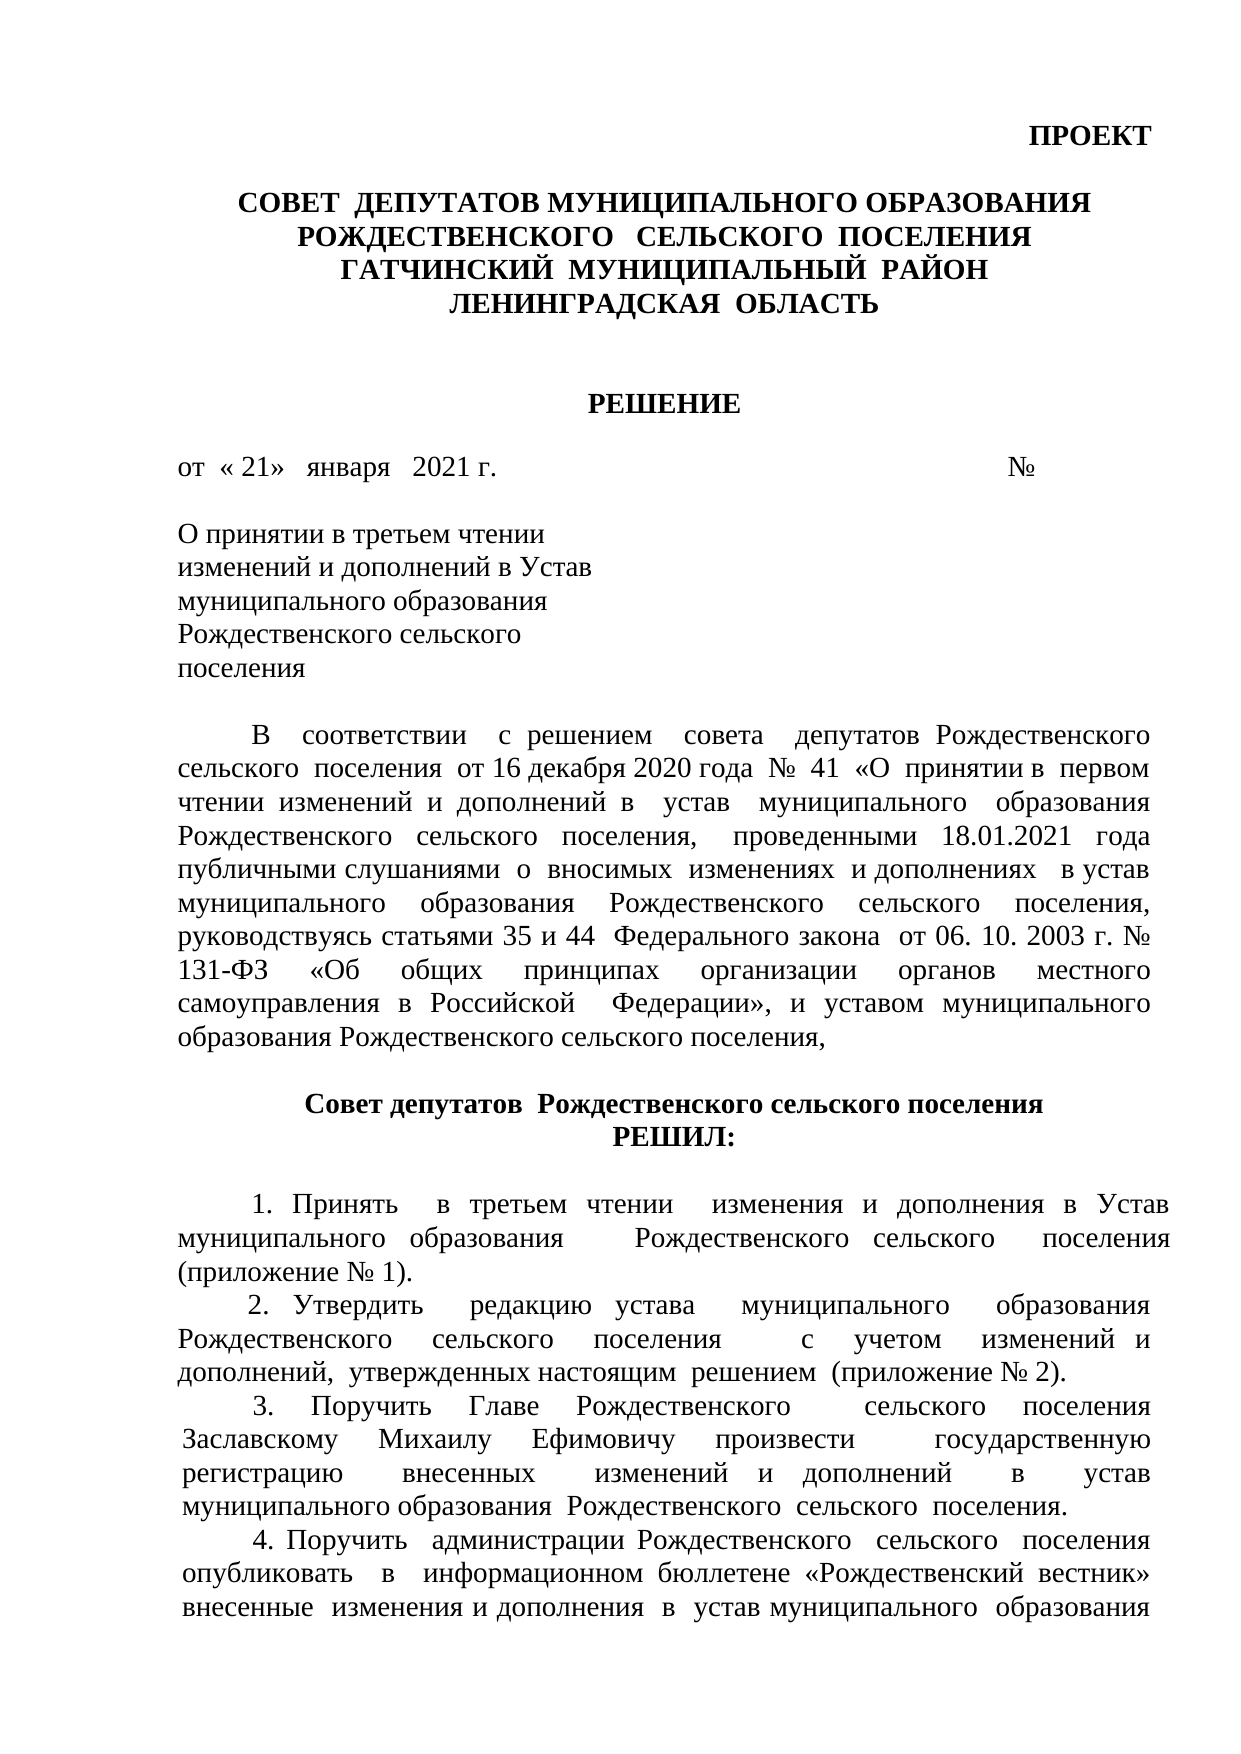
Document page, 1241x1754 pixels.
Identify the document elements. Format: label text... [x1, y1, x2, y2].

text ПРОЕКТ [177, 118, 1152, 152]
text ЛЕНИНГРАДСКАЯ ОБЛАСТЬ [177, 286, 1152, 319]
text 3. Поручить Главе Рождественского сельского поселения Заславскому Михаилу Ефимовичу произвести государственную регистрацию внесенных изменений и дополнений в устав муниципального образования Рождественского сельского поселения. [182, 1388, 1152, 1522]
text ГАТЧИНСКИЙ МУНИЦИПАЛЬНЫЙ РАЙОН [177, 252, 1152, 286]
text О принятии в третьем чтении изменений и дополнений в Устав муниципального образования Рождественского сельского поселения [177, 516, 627, 683]
text РЕШИЛ: [177, 1119, 1171, 1153]
text Совет депутатов Рождественского сельского поселения [177, 1086, 1171, 1119]
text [182, 1522, 1152, 1623]
text от « 21» января 2021 г. № [177, 449, 1163, 482]
text СОВЕТ ДЕПУТАТОВ МУНИЦИПАЛЬНОГО ОБРАЗОВАНИЯ РОЖДЕСТВЕНСКОГО СЕЛЬСКОГО ПОСЕЛЕНИЯ [177, 185, 1152, 252]
text 2. Утвердить редакцию устава муниципального образования Рождественского сельского поселения с учетом изменений и дополнений, утвержденных настоящим решением (приложение № 2). [177, 1287, 1152, 1388]
text 1. Принять в третьем чтении изменения и дополнения в Устав муниципального образования Рождественского сельского поселения (приложение № 1). [177, 1187, 1171, 1287]
text В соответствии с решением совета депутатов Рождественского сельского поселения от 16 декабря 2020 года № 41 «О принятии в первом чтении изменений и дополнений в устав муниципального образования Рождественского сельского поселения, проведенными 18.01.2021 года публичными слушаниями о вносимых изменениях и дополнениях в устав муниципального образования Рождественского сельского поселения, руководствуясь статьями 35 и 44 Федерального закона от 06. 10. . № 131-ФЗ «Об общих принципах организации органов местного самоуправления в Российской Федерации», и уставом муниципального образования Рождественского сельского поселения, [177, 717, 1152, 1052]
subtitle РЕШЕНИЕ [177, 386, 1152, 420]
